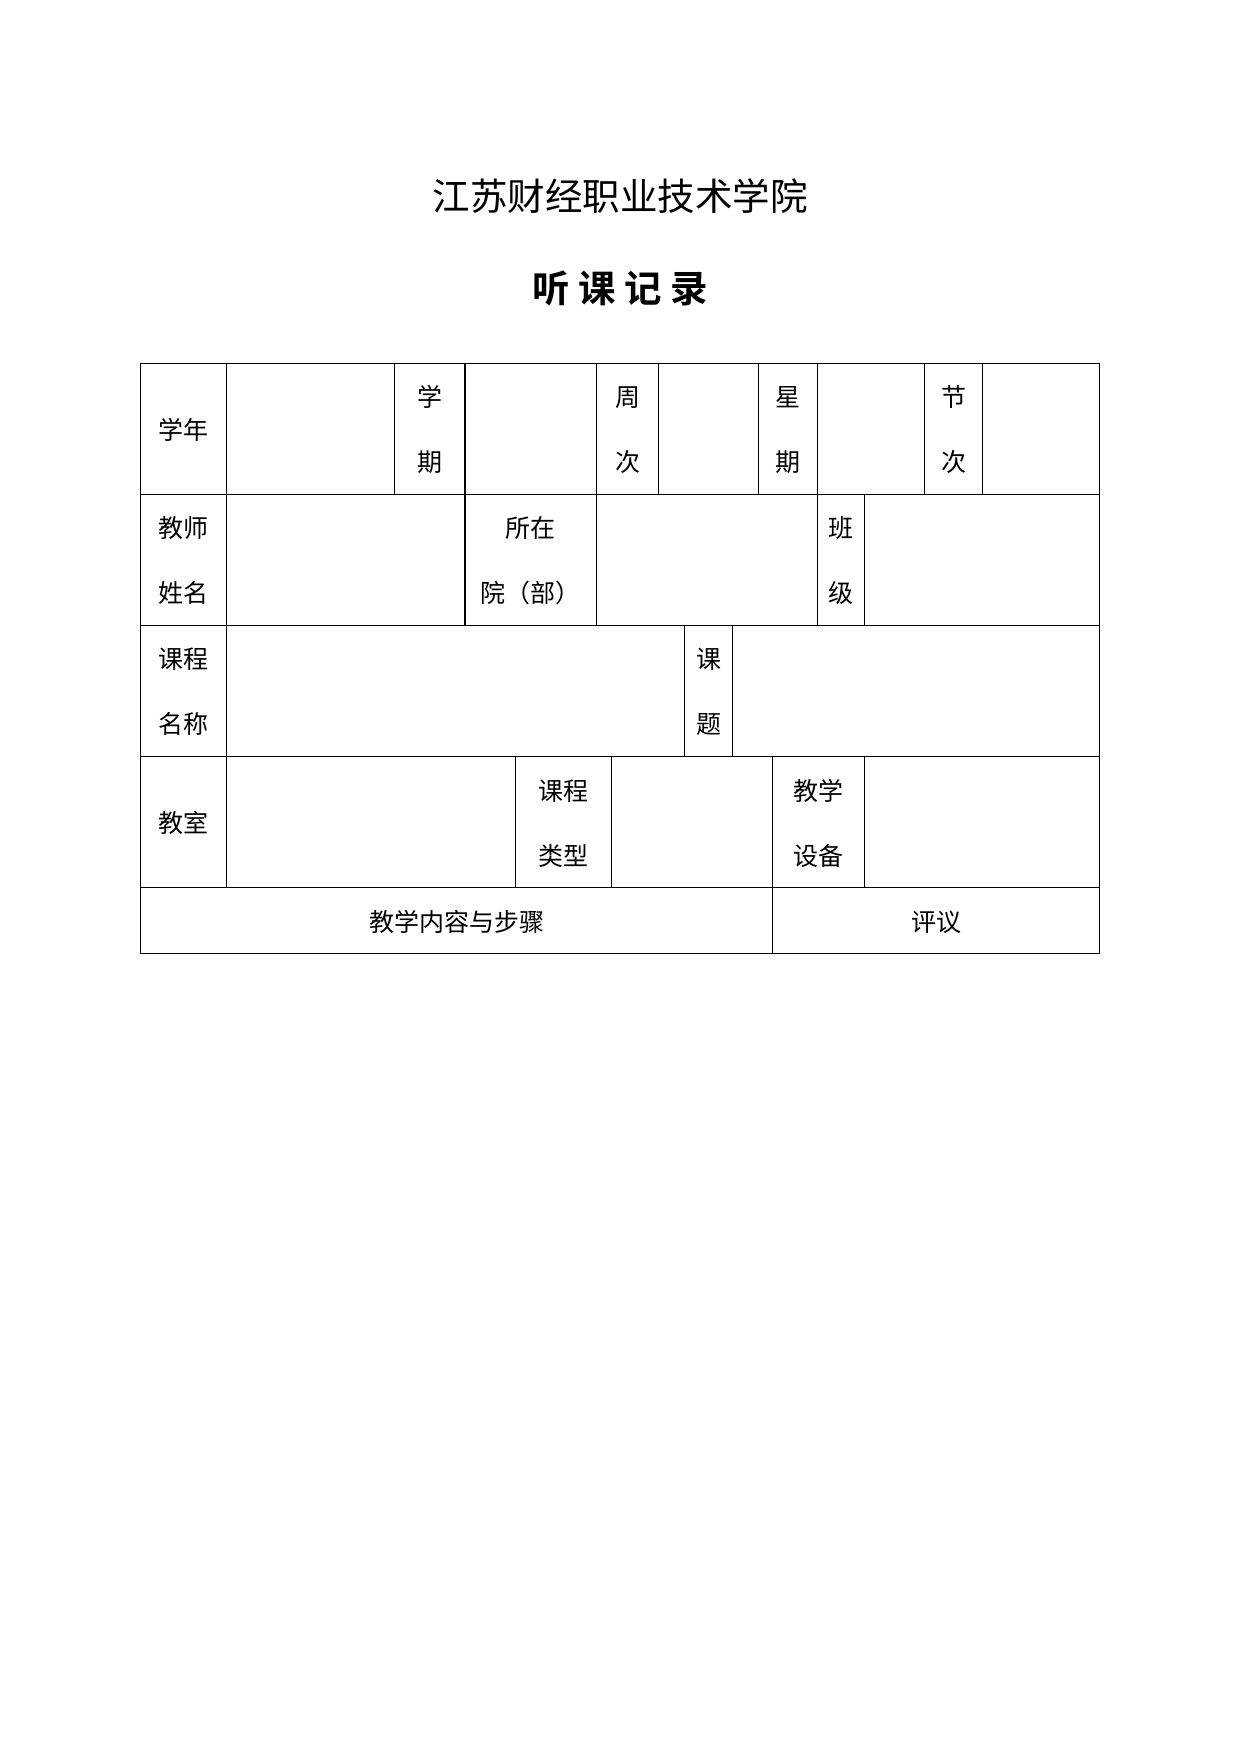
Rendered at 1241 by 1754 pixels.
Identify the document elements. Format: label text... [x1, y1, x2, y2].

table_header [983, 364, 1099, 493]
table_cell [227, 626, 684, 756]
table_cell 课程类型 [516, 757, 611, 887]
table_cell [597, 495, 817, 624]
table_cell 教室 [141, 757, 226, 887]
table_cell 班级 [818, 495, 864, 624]
text 江苏财经职业技术学院 [187, 162, 1053, 227]
table_cell [227, 757, 515, 887]
table_header 学期 [395, 364, 464, 493]
table_header 星期 [759, 364, 817, 493]
table_cell 教师姓名 [141, 495, 226, 624]
table_cell 所在 院（部） [466, 495, 596, 624]
table_cell [733, 626, 1099, 756]
table_cell [865, 495, 1099, 624]
table_header [466, 364, 596, 493]
table_header 节次 [925, 364, 982, 493]
table_cell [865, 757, 1099, 887]
table_header [227, 364, 394, 493]
text 听 课 记 录 [187, 254, 1053, 319]
table_cell [612, 757, 772, 887]
table_header [818, 364, 924, 493]
table_cell 教学内容与步骤 [141, 888, 772, 953]
table_cell [227, 495, 464, 624]
table_header [659, 364, 758, 493]
table_cell 评议 [773, 888, 1099, 953]
table_cell 课程名称 [141, 626, 226, 756]
table_header 学年 [141, 364, 226, 493]
table_cell 课题 [685, 626, 732, 756]
table_header 周次 [597, 364, 658, 493]
table_cell 教学 设备 [773, 757, 864, 887]
